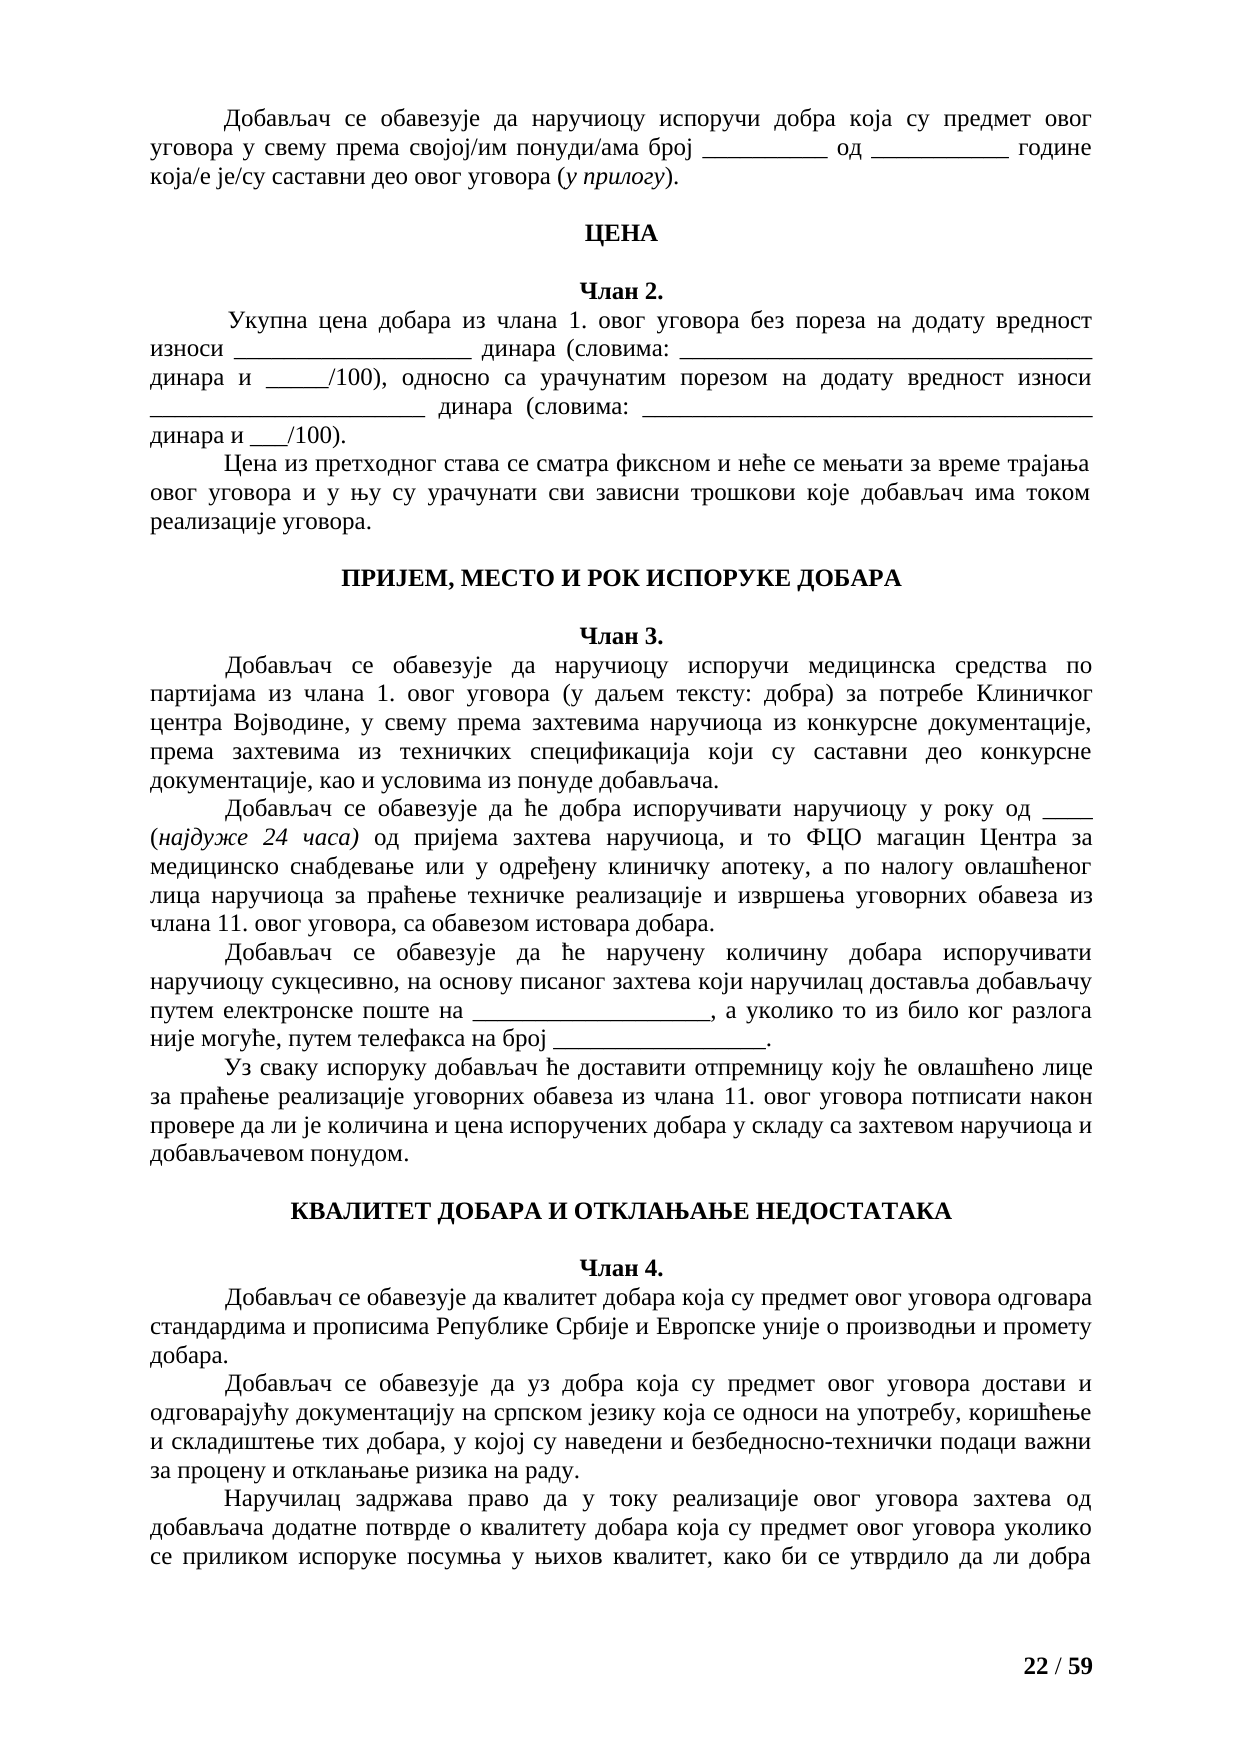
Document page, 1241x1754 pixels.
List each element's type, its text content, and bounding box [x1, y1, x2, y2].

text Уз сваку испоруку добављач ће доставити отпремницу коју ће овлашћено лице за праћење реализације уговорних обавеза из члана 11. овог уговора потписати након провере да ли је количина и цена испоручених добара у складу са захтевом наручиоца и добављачевом понудом. [150, 1052, 1093, 1167]
text ЦЕНА [150, 218, 1093, 247]
text Цена из претходног става се сматра фиксном и неће се мењати за време трајања овог уговора и у њу су урачунати сви зависни трошкови које добављач има током реализације уговора. [150, 448, 1090, 535]
text ПРИЈЕМ, МЕСТО И РОК ИСПОРУКЕ ДОБАРА [150, 563, 1093, 592]
text Члан 3. [150, 621, 1093, 650]
text Члан 2. [150, 276, 1093, 305]
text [150, 1483, 1093, 1570]
text Добављач се обавезује да наручиоцу испоручи медицинска средства по партијама из члана 1. овог уговора (у даљем тексту: добра) за потребе Клиничког центра Војводине, у свему према захтевима наручиоца из конкурсне документације, према захтевима из техничких спецификација који су саставни део конкурсне документације, као и условима из понуде добављача. [150, 650, 1093, 793]
text Члан 4. [150, 1253, 1093, 1282]
text Укупна цена добара из члана 1. овог уговора без пореза на додату вредност износи ___________________ динара (словима: _________________________________ динара и _____/100), односно са урачунатим порезом на додату вредност износи ______________________ динара (словима: ____________________________________ динара и ___/100). [150, 305, 1093, 448]
text Добављач се обавезује да уз добра која су предмет овог уговора достави и одговарајућу документацију на српском језику која се односи на употребу, коришћење и складиштење тих добара, у којој су наведени и безбедносно-технички подаци важни за процену и отклањање ризика на раду. [150, 1368, 1093, 1483]
text Добављач се обавезује да ће наручену количину добара испоручивати наручиоцу сукцесивно, на основу писаног захтева који наручилац доставља добављачу путем електронске поште на ___________________, а уколико то из било ког разлога није могуће, путем телефакса на број _________________. [150, 937, 1093, 1052]
text Добављач се обавезује да наручиоцу испоручи добра која су предмет овог уговора у свему према својој/им понуди/ама број __________ од ___________ године која/е је/су саставни део овог уговора (у прилогу). [150, 103, 1093, 190]
text Добављач се обавезује да ће добра испоручивати наручиоцу у року од ____ (најдуже 24 часа) од пријема захтева наручиоца, и то ФЦО магацин Центра за медицинско снабдевање или у одређену клиничку апотеку, а по налогу овлашћеног лица наручиоца за праћење техничке реализације и извршења уговорних обавеза из члана 11. овог уговора, са обавезом истовара добара. [150, 793, 1093, 937]
text КВАЛИТЕТ ДОБАРА И ОТКЛАЊАЊЕ НЕДОСТАТАКА [150, 1196, 1093, 1225]
text Добављач се обавезује да квалитет добара која су предмет овог уговора одговара стандардима и прописима Републике Србије и Европске уније о производњи и промету добара. [150, 1282, 1093, 1368]
